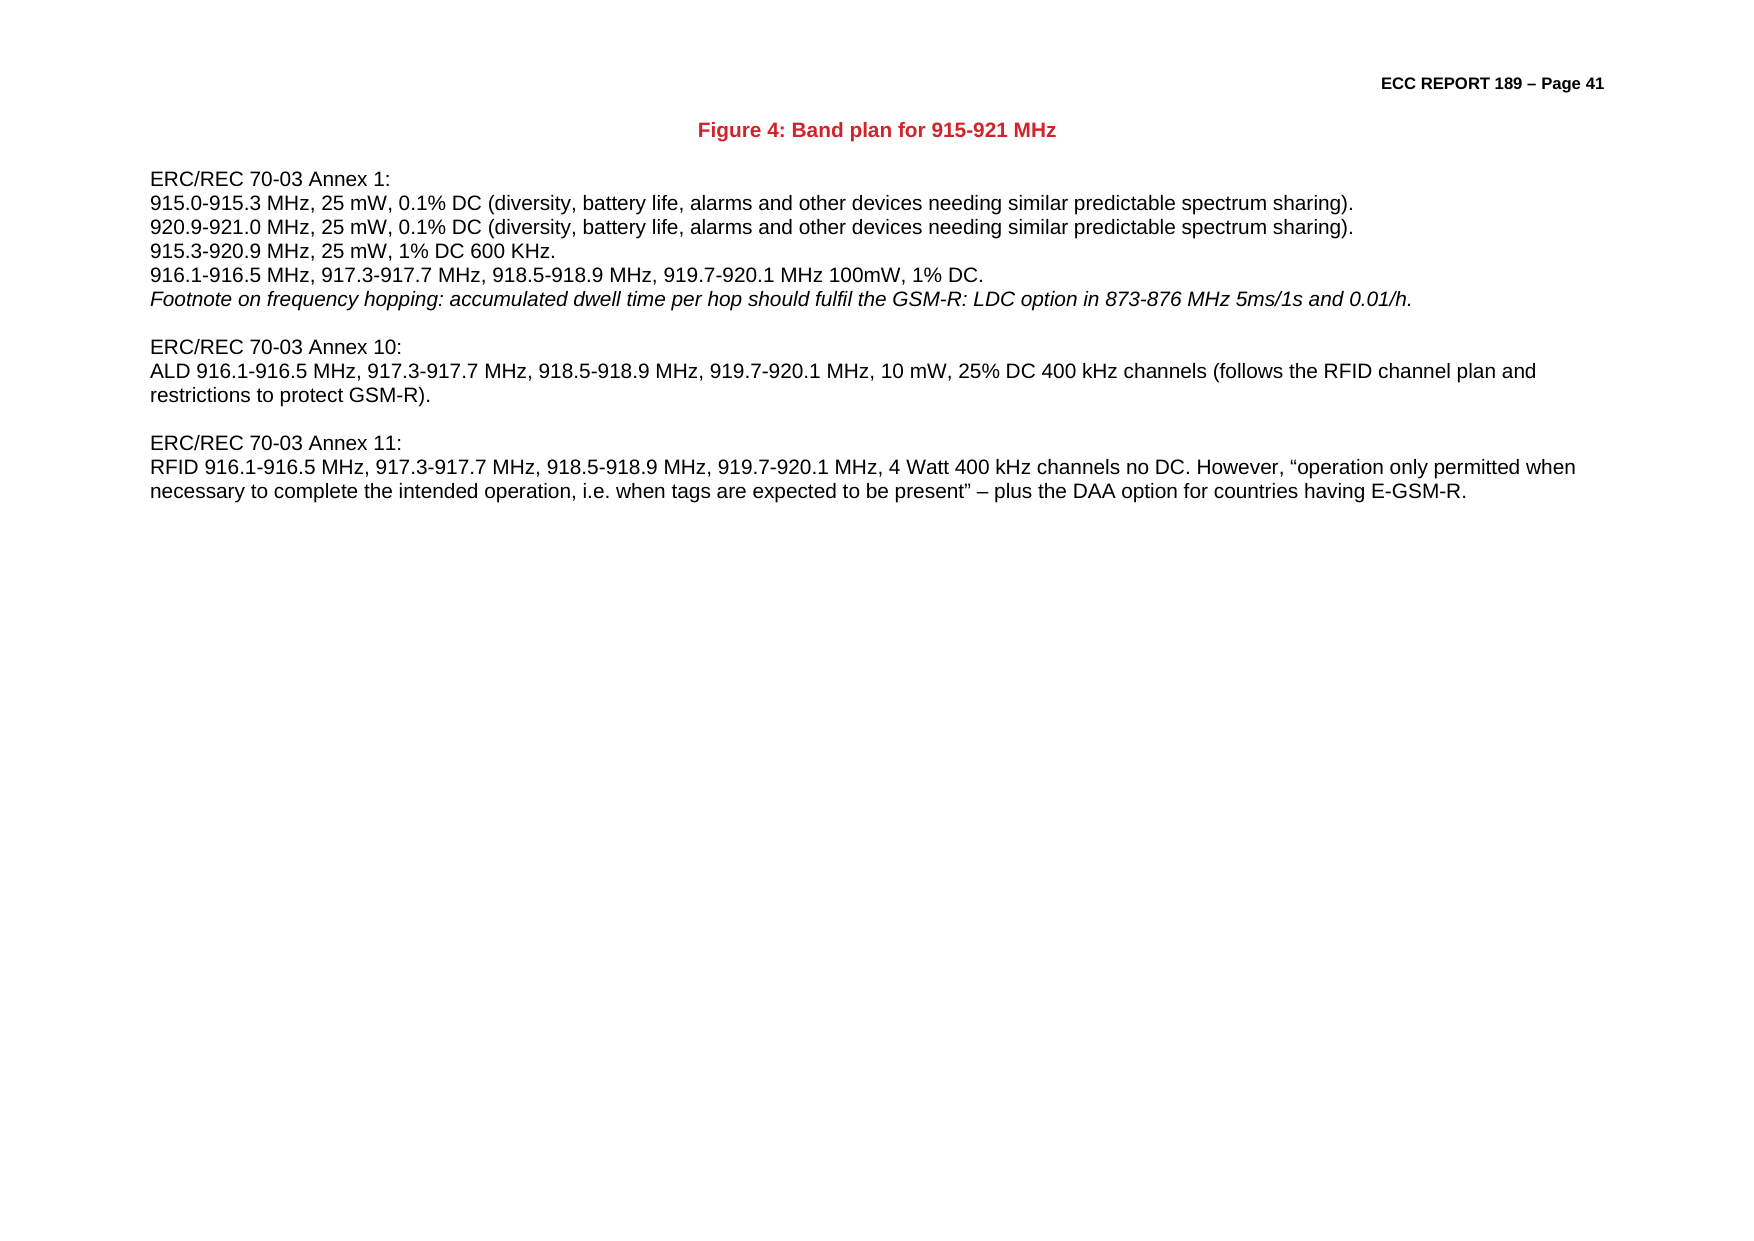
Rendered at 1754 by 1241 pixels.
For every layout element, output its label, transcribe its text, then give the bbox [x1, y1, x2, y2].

text 915.3-920.9 MHz, 25 mW, 1% DC 600 KHz. [150, 239, 1604, 263]
text 916.1-916.5 MHz, 917.3-917.7 MHz, 918.5-918.9 MHz, 919.7-920.1 MHz 100mW, 1% DC. [150, 263, 1604, 287]
text 920.9-921.0 MHz, 25 mW, 0.1% DC (diversity, battery life, alarms and other devices needing similar predictable spectrum sharing). [150, 215, 1604, 239]
text ERC/REC 70-03 Annex 10: [150, 335, 1604, 359]
text RFID 916.1-916.5 MHz, 917.3-917.7 MHz, 918.5-918.9 MHz, 919.7-920.1 MHz, 4 Watt 400 kHz channels no DC. However, “operation only permitted when necessary to complete the intended operation, i.e. when tags are expected to be present” – plus the DAA option for countries having E-GSM-R. [150, 454, 1604, 502]
text ERC/REC 70-03 Annex 11: [150, 431, 1604, 454]
text ALD 916.1-916.5 MHz, 917.3-917.7 MHz, 918.5-918.9 MHz, 919.7-920.1 MHz, 10 mW, 25% DC 400 kHz channels (follows the RFID channel plan and restrictions to protect GSM-R). [150, 359, 1604, 407]
text Footnote on frequency hopping: accumulated dwell time per hop should fulfil the GSM-R: LDC option in 873-876 MHz 5ms/1s and 0.01/h. [150, 287, 1604, 311]
text Figure 4: Band plan for 915-921 MHz [150, 118, 1604, 142]
text 915.0-915.3 MHz, 25 mW, 0.1% DC (diversity, battery life, alarms and other devices needing similar predictable spectrum sharing). [150, 191, 1604, 215]
text ERC/REC 70-03 Annex 1: [150, 167, 1604, 191]
